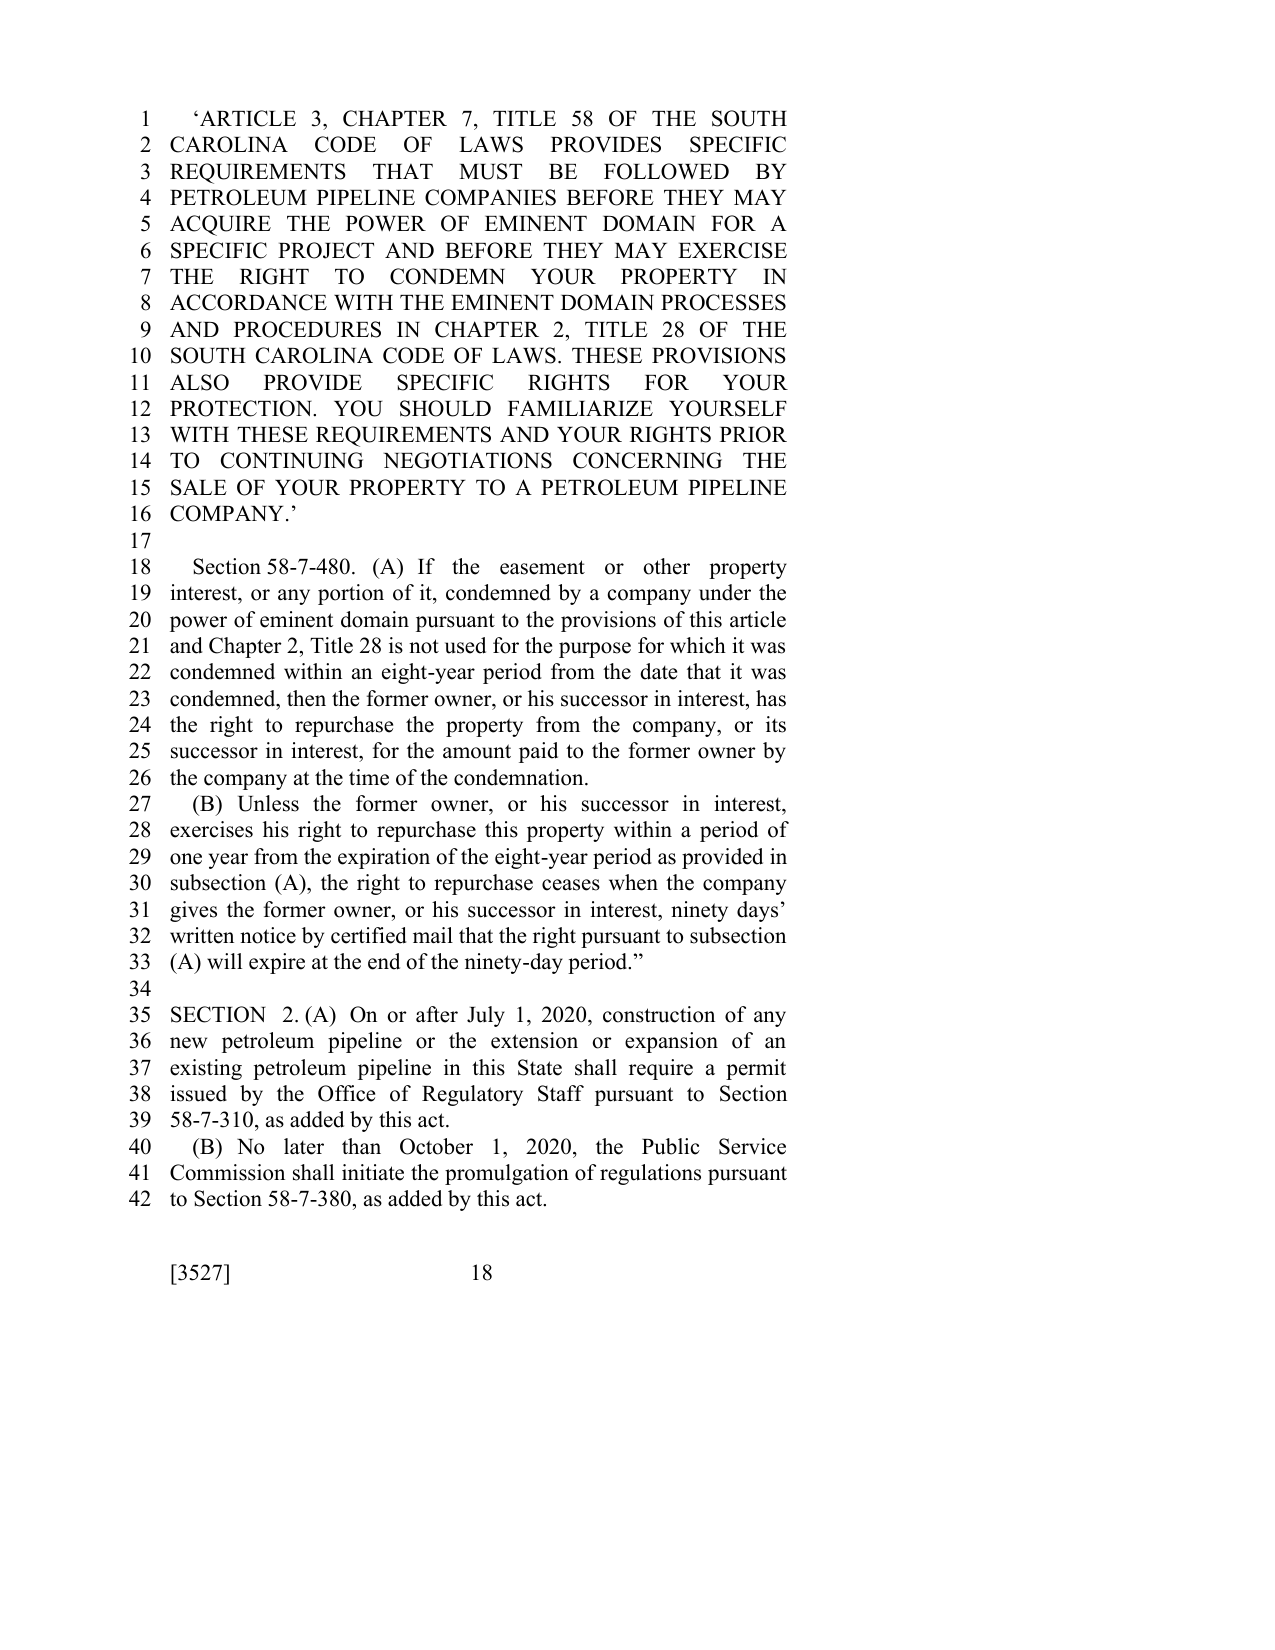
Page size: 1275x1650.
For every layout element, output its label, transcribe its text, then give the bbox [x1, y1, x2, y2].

text ‘ARTICLE 3, CHAPTER 7, TITLE 58 OF THE SOUTH CAROLINA CODE OF LAWS PROVIDES SPECIFIC REQUIREMENTS THAT MUST BE FOLLOWED BY PETROLEUM PIPELINE COMPANIES BEFORE THEY MAY ACQUIRE THE POWER OF EMINENT DOMAIN FOR A SPECIFIC PROJECT AND BEFORE THEY MAY EXERCISE THE RIGHT TO CONDEMN YOUR PROPERTY IN ACCORDANCE WITH THE EMINENT DOMAIN PROCESSES AND PROCEDURES IN CHAPTER 2, TITLE 28 OF THE SOUTH CAROLINA CODE OF LAWS. THESE PROVISIONS ALSO PROVIDE SPECIFIC RIGHTS FOR YOUR PROTECTION. YOU SHOULD FAMILIARIZE YOURSELF WITH THESE REQUIREMENTS AND YOUR RIGHTS PRIOR TO CONTINUING NEGOTIATIONS CONCERNING THE SALE OF YOUR PROPERTY TO A PETROLEUM PIPELINE COMPANY.’ [169, 105, 787, 527]
text Section 58-7-480. (A) If the easement or other property interest, or any portion of it, condemned by a company under the power of eminent domain pursuant to the provisions of this article and Chapter 2, Title 28 is not used for the purpose for which it was condemned within an eight-year period from the date that it was condemned, then the former owner, or his successor in interest, has the right to repurchase the property from the company, or its successor in interest, for the amount paid to the former owner by the company at the time of the condemnation. [169, 553, 787, 790]
text (B) No later than October 1, 2020, the Public Service Commission shall initiate the promulgation of regulations pursuant to Section 58-7-380, as added by this act. [169, 1133, 787, 1212]
text SECTION 2. (A) On or after July 1, 2020, construction of any new petroleum pipeline or the extension or expansion of an existing petroleum pipeline in this State shall require a permit issued by the Office of Regulatory Staff pursuant to Section 58-7-310, as added by this act. [169, 1001, 787, 1133]
text (B) Unless the former owner, or his successor in interest, exercises his right to repurchase this property within a period of one year from the expiration of the eight-year period as provided in subsection (A), the right to repurchase ceases when the company gives the former owner, or his successor in interest, ninety days’ written notice by certified mail that the right pursuant to subsection (A) will expire at the end of the ninety-day period.” [169, 790, 787, 975]
